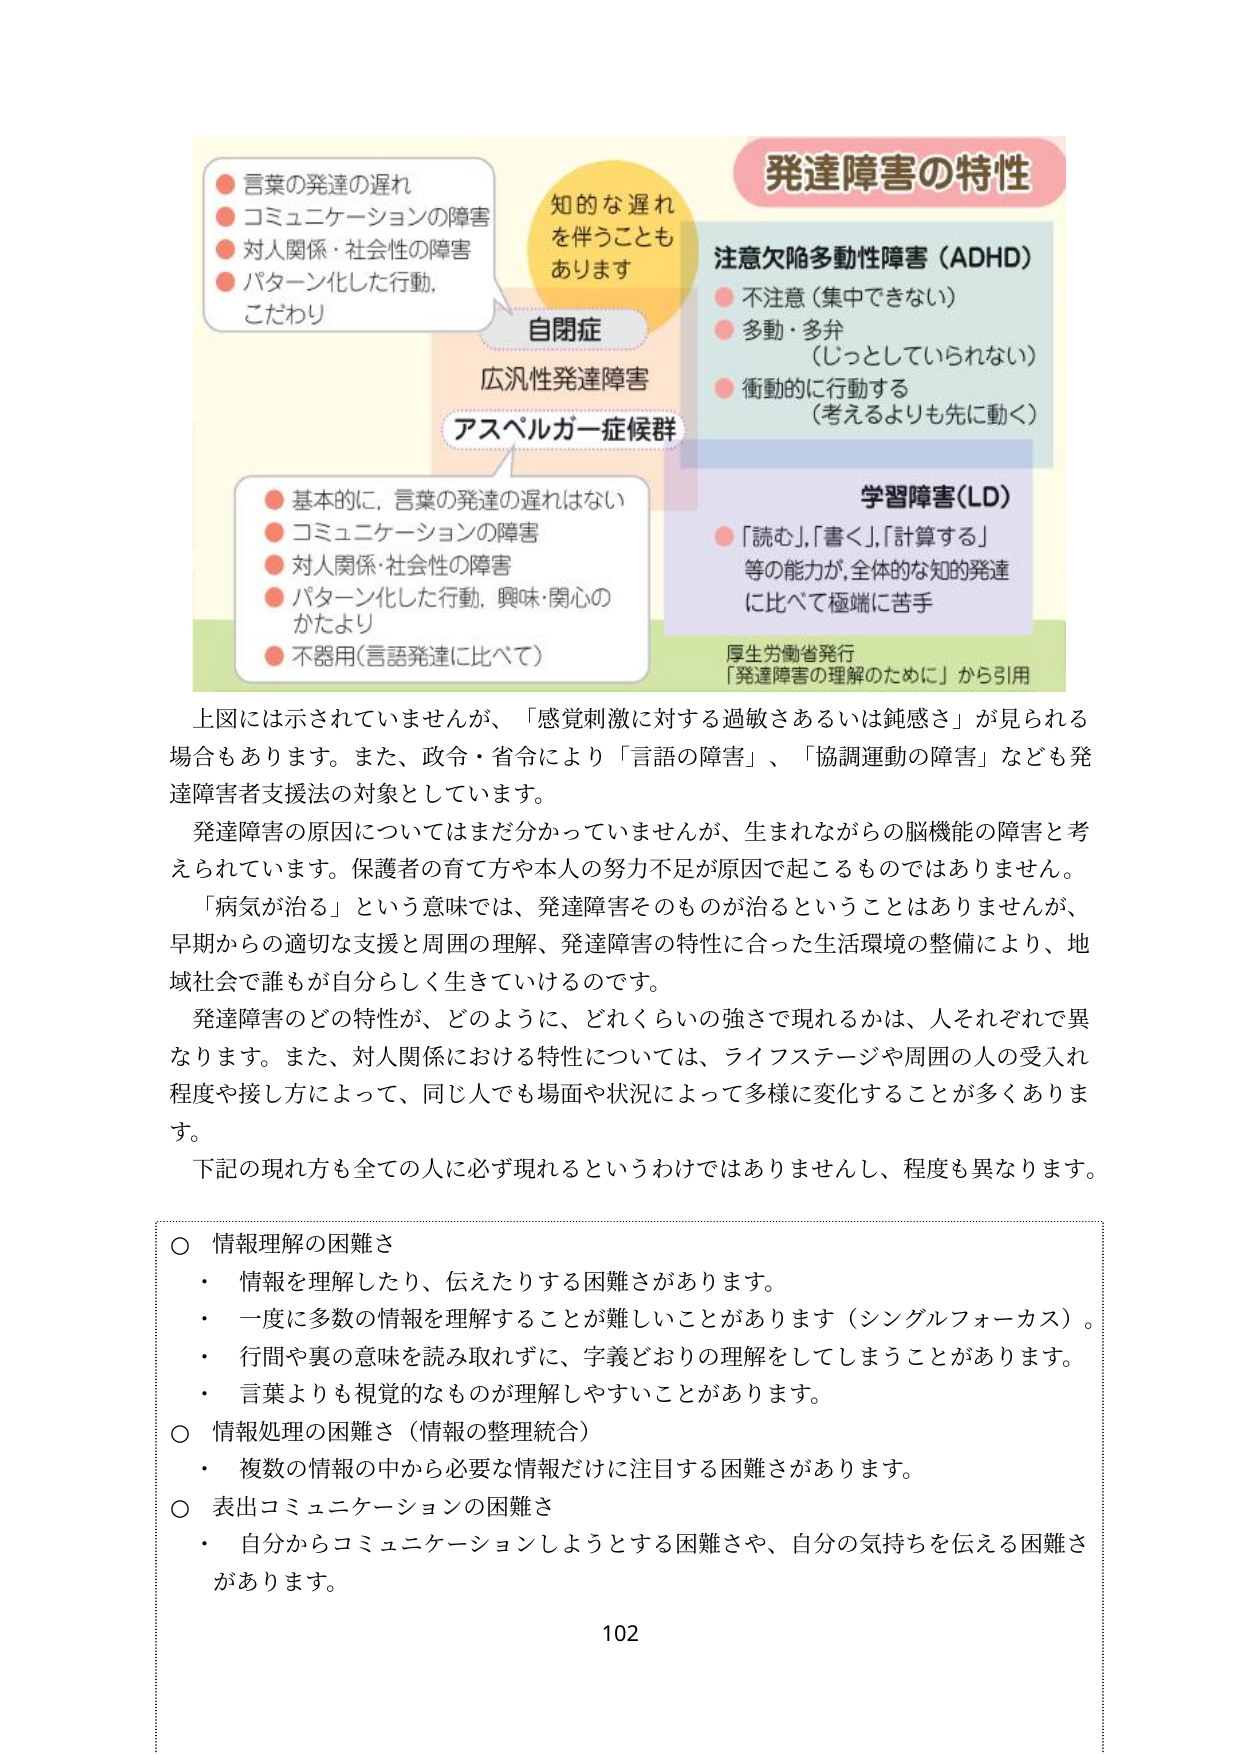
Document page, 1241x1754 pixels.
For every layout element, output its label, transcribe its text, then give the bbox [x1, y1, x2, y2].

text ○ 情報処理の困難さ（情報の整理統合） [170, 1412, 1092, 1449]
text 発達障害のどの特性が、どのように、どれくらいの強さで現れるかは、人それぞれで異なります。また、対人関係における特性については、ライフステージや周囲の人の受入れ程度や接し方によって、同じ人でも場面や状況によって多様に変化することが多くあります。 [169, 999, 1092, 1149]
text ・ 自分からコミュニケーションしようとする困難さや、自分の気持ちを伝える困難さがあります。 [193, 1524, 1092, 1599]
picture [192, 136, 1066, 692]
text ○ 表出コミュニケーションの困難さ [170, 1487, 1092, 1524]
text ○ 情報理解の困難さ [170, 1224, 1092, 1262]
text 下記の現れ方も全ての人に必ず現れるというわけではありませんし、程度も異なります。 [169, 1149, 1092, 1187]
text 発達障害の原因についてはまだ分かっていませんが、生まれながらの脳機能の障害と考えられています。保護者の育て方や本人の努力不足が原因で起こるものではありません。 [169, 812, 1092, 887]
text 上図には示されていませんが、「感覚刺激に対する過敏さあるいは鈍感さ」が見られる場合もあります。また、政令・省令により「言語の障害」、「協調運動の障害」なども発達障害者支援法の対象としています。 [169, 699, 1092, 812]
text ・ 一度に多数の情報を理解することが難しいことがあります（シングルフォーカス）。 [193, 1299, 1117, 1337]
text ・ 行間や裏の意味を読み取れずに、字義どおりの理解をしてしまうことがあります。 [193, 1337, 1107, 1374]
text ・ 言葉よりも視覚的なものが理解しやすいことがあります。 [193, 1374, 1092, 1412]
text ・ 複数の情報の中から必要な情報だけに注目する困難さがあります。 [193, 1449, 1092, 1487]
text ・ 情報を理解したり、伝えたりする困難さがあります。 [193, 1262, 1092, 1299]
text 「病気が治る」という意味では、発達障害そのものが治るということはありませんが、早期からの適切な支援と周囲の理解、発達障害の特性に合った生活環境の整備により、地域社会で誰もが自分らしく生きていけるのです。 [169, 887, 1092, 999]
